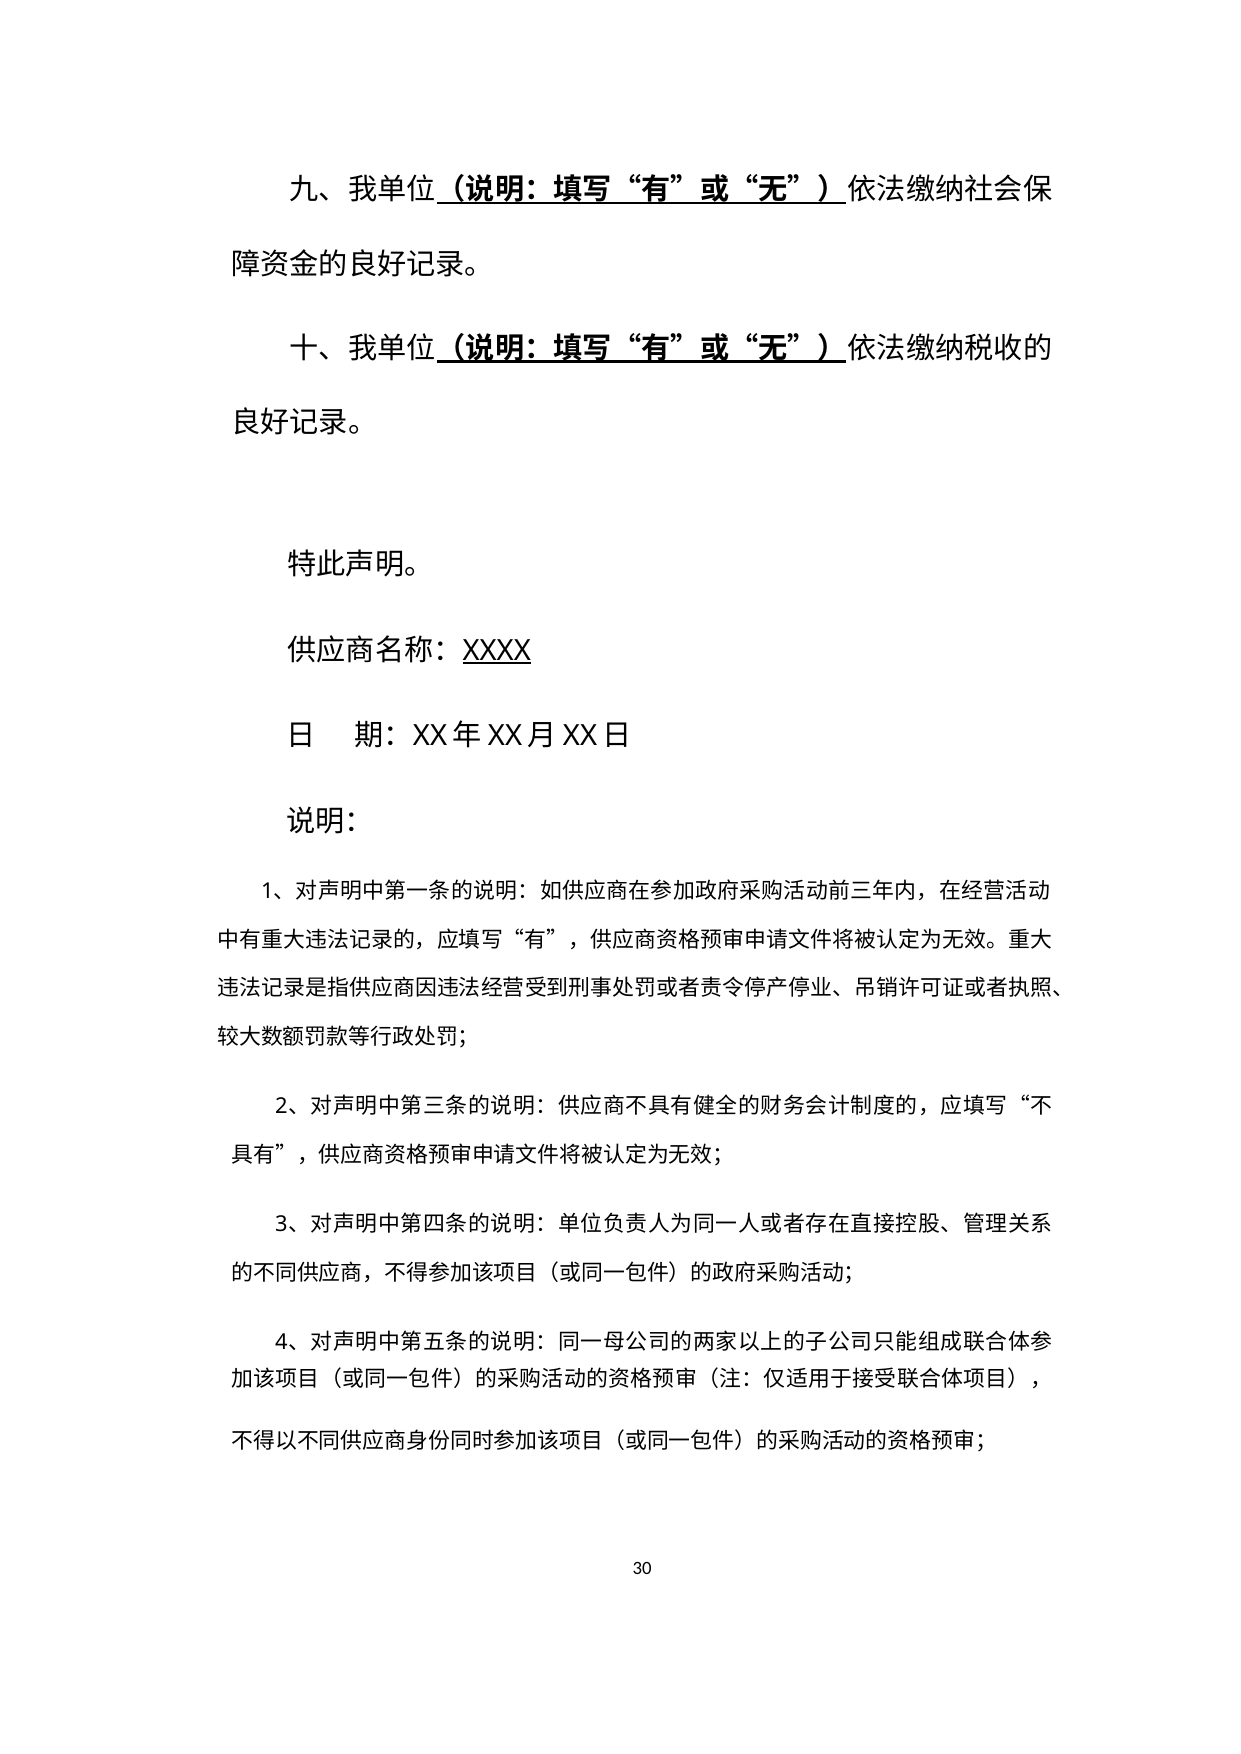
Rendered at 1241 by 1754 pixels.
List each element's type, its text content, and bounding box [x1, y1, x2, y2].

text 2、对声明中第三条的说明：供应商不具有健全的财务会计制度的，应填写“不具有”，供应商资格预审申请文件将被认定为无效； [231, 1088, 1053, 1169]
text 特此声明。 [231, 529, 1053, 594]
text 日 期：XX年XX月XX日 [231, 701, 1053, 766]
text 十、我单位（说明：填写“有”或“无”）依法缴纳税收的良好记录。 [231, 313, 1053, 453]
text 4、对声明中第五条的说明：同一母公司的两家以上的子公司只能组成联合体参加该项目（或同一包件）的采购活动的资格预审（注：仅适用于接受联合体项目），不得以不同供应商身份同时参加该项目（或同一包件）的采购活动的资格预审； [231, 1324, 1053, 1468]
text 3、对声明中第四条的说明：单位负责人为同一人或者存在直接控股、管理关系的不同供应商，不得参加该项目（或同一包件）的政府采购活动； [231, 1206, 1053, 1287]
text 1、对声明中第一条的说明：如供应商在参加政府采购活动前三年内，在经营活动中有重大违法记录的，应填写“有”，供应商资格预审申请文件将被认定为无效。重大违法记录是指供应商因违法经营受到刑事处罚或者责令停产停业、吊销许可证或者执照、较大数额罚款等行政处罚； [217, 872, 1053, 1051]
text 供应商名称：XXXX [231, 615, 1053, 680]
text 说明： [231, 787, 1053, 852]
text 九、我单位（说明：填写“有”或“无”）依法缴纳社会保障资金的良好记录。 [231, 154, 1053, 294]
